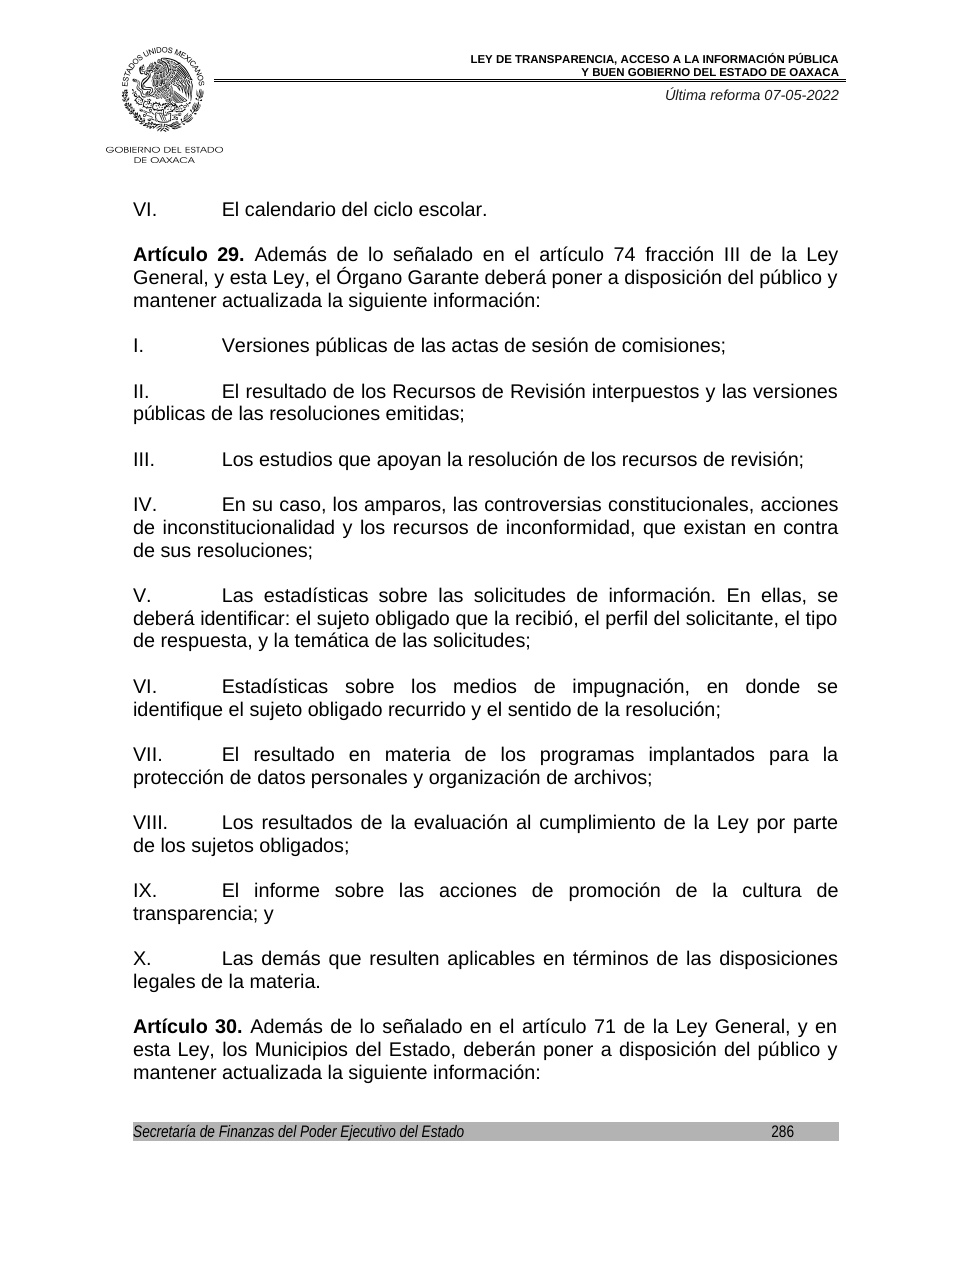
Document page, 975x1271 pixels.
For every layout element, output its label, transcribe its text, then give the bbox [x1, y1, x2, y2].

text VIII. Los resultados de la evaluación al cumplimiento de la Ley por parte de los sujetos obligados; [133, 811, 839, 856]
text II. El resultado de los Recursos de Revisión interpuestos y las versiones públicas de las resoluciones emitidas; [133, 379, 839, 425]
text I. Versiones públicas de las actas de sesión de comisiones; [133, 334, 839, 357]
text IX. El informe sobre las acciones de promoción de la cultura de transparencia; y [133, 879, 839, 924]
text X. Las demás que resulten aplicables en términos de las disposiciones legales de la materia. [133, 947, 839, 993]
picture [103, 44, 226, 166]
text Artículo 29. Además de lo señalado en el artículo 74 fracción III de la Ley General, y esta Ley, el Órgano Garante deberá poner a disposición del público y mantener actualizada la siguiente información: [133, 243, 839, 311]
text IV. En su caso, los amparos, las controversias constitucionales, acciones de inconstitucionalidad y los recursos de inconformidad, que existan en contra de sus resoluciones; [133, 493, 839, 561]
text Artículo 30. Además de lo señalado en el artículo 71 de la Ley General, y en esta Ley, los Municipios del Estado, deberán poner a disposición del público y mantener actualizada la siguiente información: [133, 1015, 839, 1083]
text VII. El resultado en materia de los programas implantados para la protección de datos personales y organización de archivos; [133, 743, 839, 788]
text VI. Estadísticas sobre los medios de impugnación, en donde se identifique el sujeto obligado recurrido y el sentido de la resolución; [133, 675, 839, 720]
text V. Las estadísticas sobre las solicitudes de información. En ellas, se deberá identificar: el sujeto obligado que la recibió, el perfil del solicitante, el tipo de respuesta, y la temática de las solicitudes; [133, 584, 839, 652]
text VI. El calendario del ciclo escolar. [133, 198, 839, 221]
text III. Los estudios que apoyan la resolución de los recursos de revisión; [133, 448, 839, 470]
